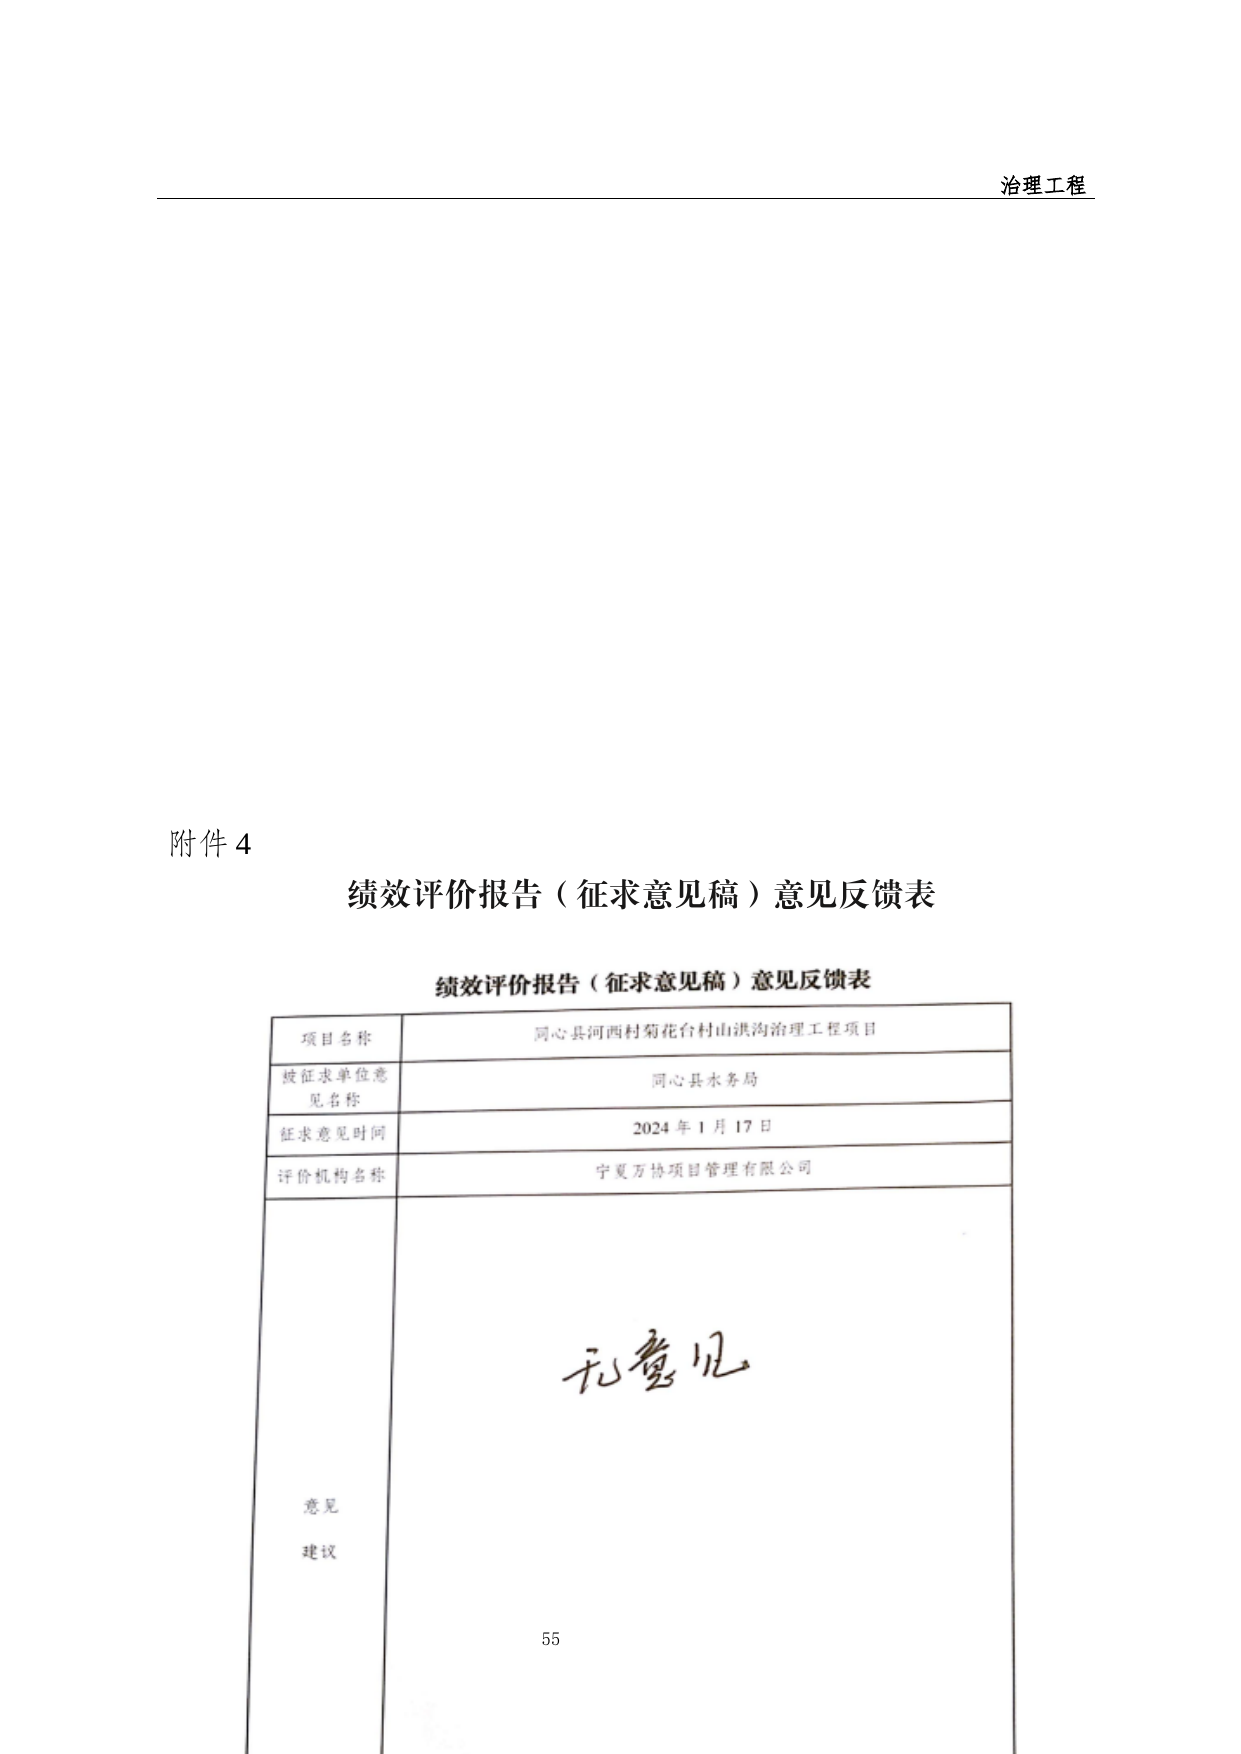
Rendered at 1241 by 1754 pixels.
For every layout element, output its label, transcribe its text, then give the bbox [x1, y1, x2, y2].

picture [169, 956, 1055, 1754]
text 附件4 [167, 806, 1085, 866]
text 绩效评价报告（征求意见稿）意见反馈表 [167, 866, 1085, 928]
